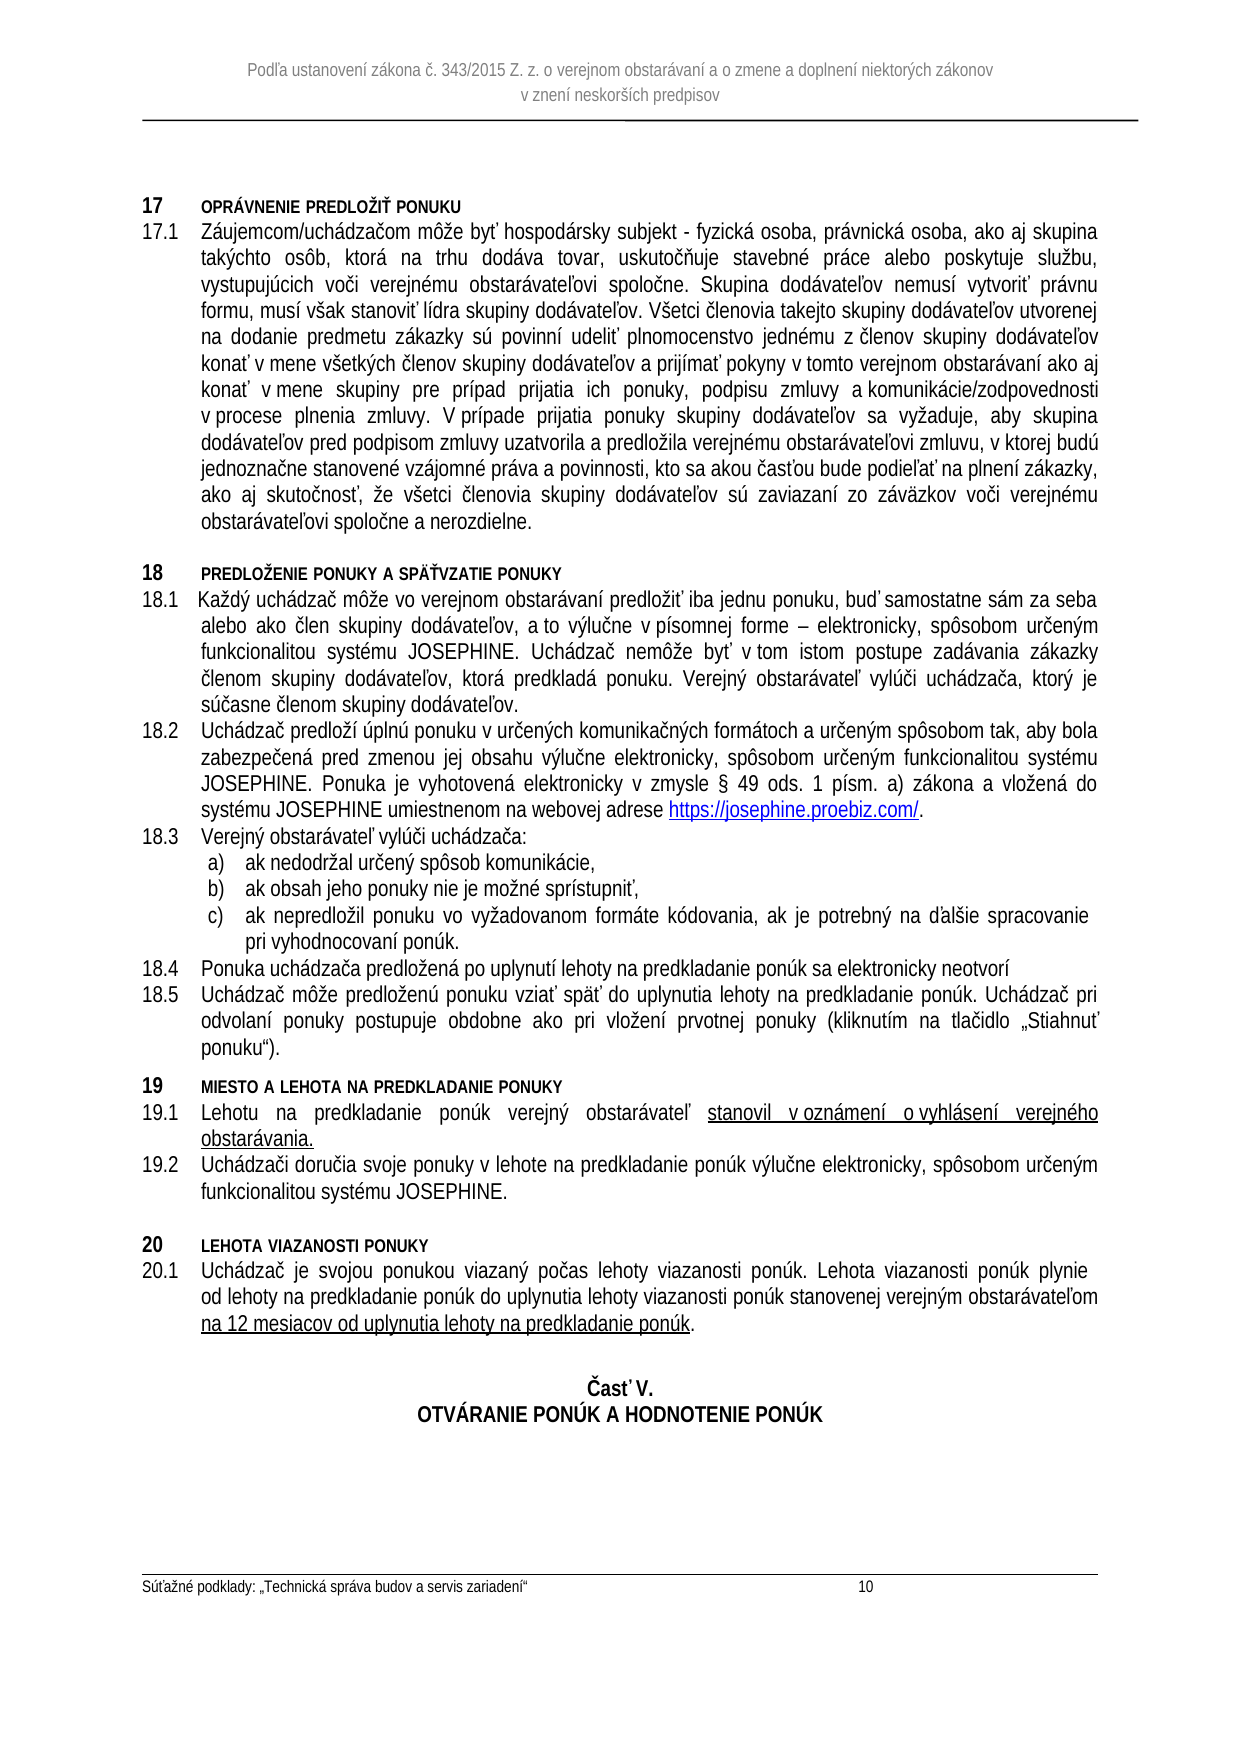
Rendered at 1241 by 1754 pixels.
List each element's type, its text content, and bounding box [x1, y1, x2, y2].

list Uchádzač je svojou ponukou viazaný počas lehoty viazanosti ponúk. Lehota viazanosti ponúk plynie od lehoty na predkladanie ponúk do uplynutia lehoty viazanosti ponúk stanovenej verejným obstarávateľom na 12 mesiacov od uplynutia lehoty na predkladanie ponúk. [142, 1257, 1098, 1336]
list Lehotu na predkladanie ponúk verejný obstarávateľ stanovil v oznámení o vyhlásení verejného obstarávania. [142, 1099, 1098, 1151]
text 18.1 Každý uchádzač môže vo verejnom obstarávaní predložiť iba jednu ponuku, buď samostatne sám za seba alebo ako člen skupiny dodávateľov, a to výlučne v písomnej forme – elektronicky, spôsobom určeným funkcionalitou systému JOSEPHINE. Uchádzač nemôže byť v tom istom postupe zadávania zákazky členom skupiny dodávateľov, ktorá predkladá ponuku. Verejný obstarávateľ vylúči uchádzača, ktorý je súčasne členom skupiny dodávateľov. [142, 586, 1098, 717]
text OTVÁRANIE PONÚK A HODNOTENIE PONÚK [142, 1401, 1098, 1427]
text Časť V. [142, 1375, 1098, 1401]
list Uchádzači doručia svoje ponuky v lehote na predkladanie ponúk výlučne elektronicky, spôsobom určeným funkcionalitou systému JOSEPHINE. [142, 1151, 1098, 1204]
list ak obsah jeho ponuky nie je možné sprístupniť, [208, 875, 1098, 902]
list Záujemcom/uchádzačom môže byť hospodársky subjekt - fyzická osoba, právnická osoba, ako aj skupina takýchto osôb, ktorá na trhu dodáva tovar, uskutočňuje stavebné práce alebo poskytuje službu, vystupujúcich voči verejnému obstarávateľovi spoločne. Skupina dodávateľov nemusí vytvoriť právnu formu, musí však stanoviť lídra skupiny dodávateľov. Všetci členovia takejto skupiny dodávateľov utvorenej na dodanie predmetu zákazky sú povinní udeliť plnomocenstvo jednému z členov skupiny dodávateľov konať v mene všetkých členov skupiny dodávateľov a prijímať pokyny v tomto verejnom obstarávaní ako aj konať v mene skupiny pre prípad prijatia ich ponuky, podpisu zmluvy a komunikácie/zodpovednosti v procese plnenia zmluvy. V prípade prijatia ponuky skupiny dodávateľov sa vyžaduje, aby skupina dodávateľov pred podpisom zmluvy uzatvorila a predložila verejnému obstarávateľovi zmluvu, v ktorej budú jednoznačne stanovené vzájomné práva a povinnosti, kto sa akou časťou bude podieľať na plnení zákazky, ako aj skutočnosť, že všetci členovia skupiny dodávateľov sú zaviazaní zo záväzkov voči verejnému obstarávateľovi spoločne a nerozdielne. [142, 218, 1098, 534]
list Ponuka uchádzača predložená po uplynutí lehoty na predkladanie ponúk sa elektronicky neotvorí [142, 954, 1098, 981]
list Uchádzač predloží úplnú ponuku v určených komunikačných formátoch a určeným spôsobom tak, aby bola zabezpečená pred zmenou jej obsahu výlučne elektronicky, spôsobom určeným funkcionalitou systému JOSEPHINE. Ponuka je vyhotovená elektronicky v zmysle § 49 ods. 1 písm. a) zákona a vložená do systému JOSEPHINE umiestnenom na webovej adrese https://josephine.proebiz.com/. [142, 717, 1098, 823]
list Uchádzač môže predloženú ponuku vziať späť do uplynutia lehoty na predkladanie ponúk. Uchádzač pri odvolaní ponuky postupuje obdobne ako pri vložení prvotnej ponuky (kliknutím na tlačidlo „Stiahnuť ponuku“). [142, 981, 1098, 1060]
list Verejný obstarávateľ vylúči uchádzača: [142, 823, 1098, 849]
list miesto a lehota na predkladanie ponuky [142, 1072, 1098, 1099]
list oprávnenie predložiť ponuku [142, 192, 1098, 218]
list ak nepredložil ponuku vo vyžadovanom formáte kódovania, ak je potrebný na ďalšie spracovanie pri vyhodnocovaní ponúk. [208, 902, 1098, 954]
list predloženie ponuky a späťvzatie ponuky [142, 559, 1098, 586]
list lehota viazanosti ponuky [142, 1231, 1098, 1257]
list ak nedodržal určený spôsob komunikácie, [208, 849, 1098, 875]
